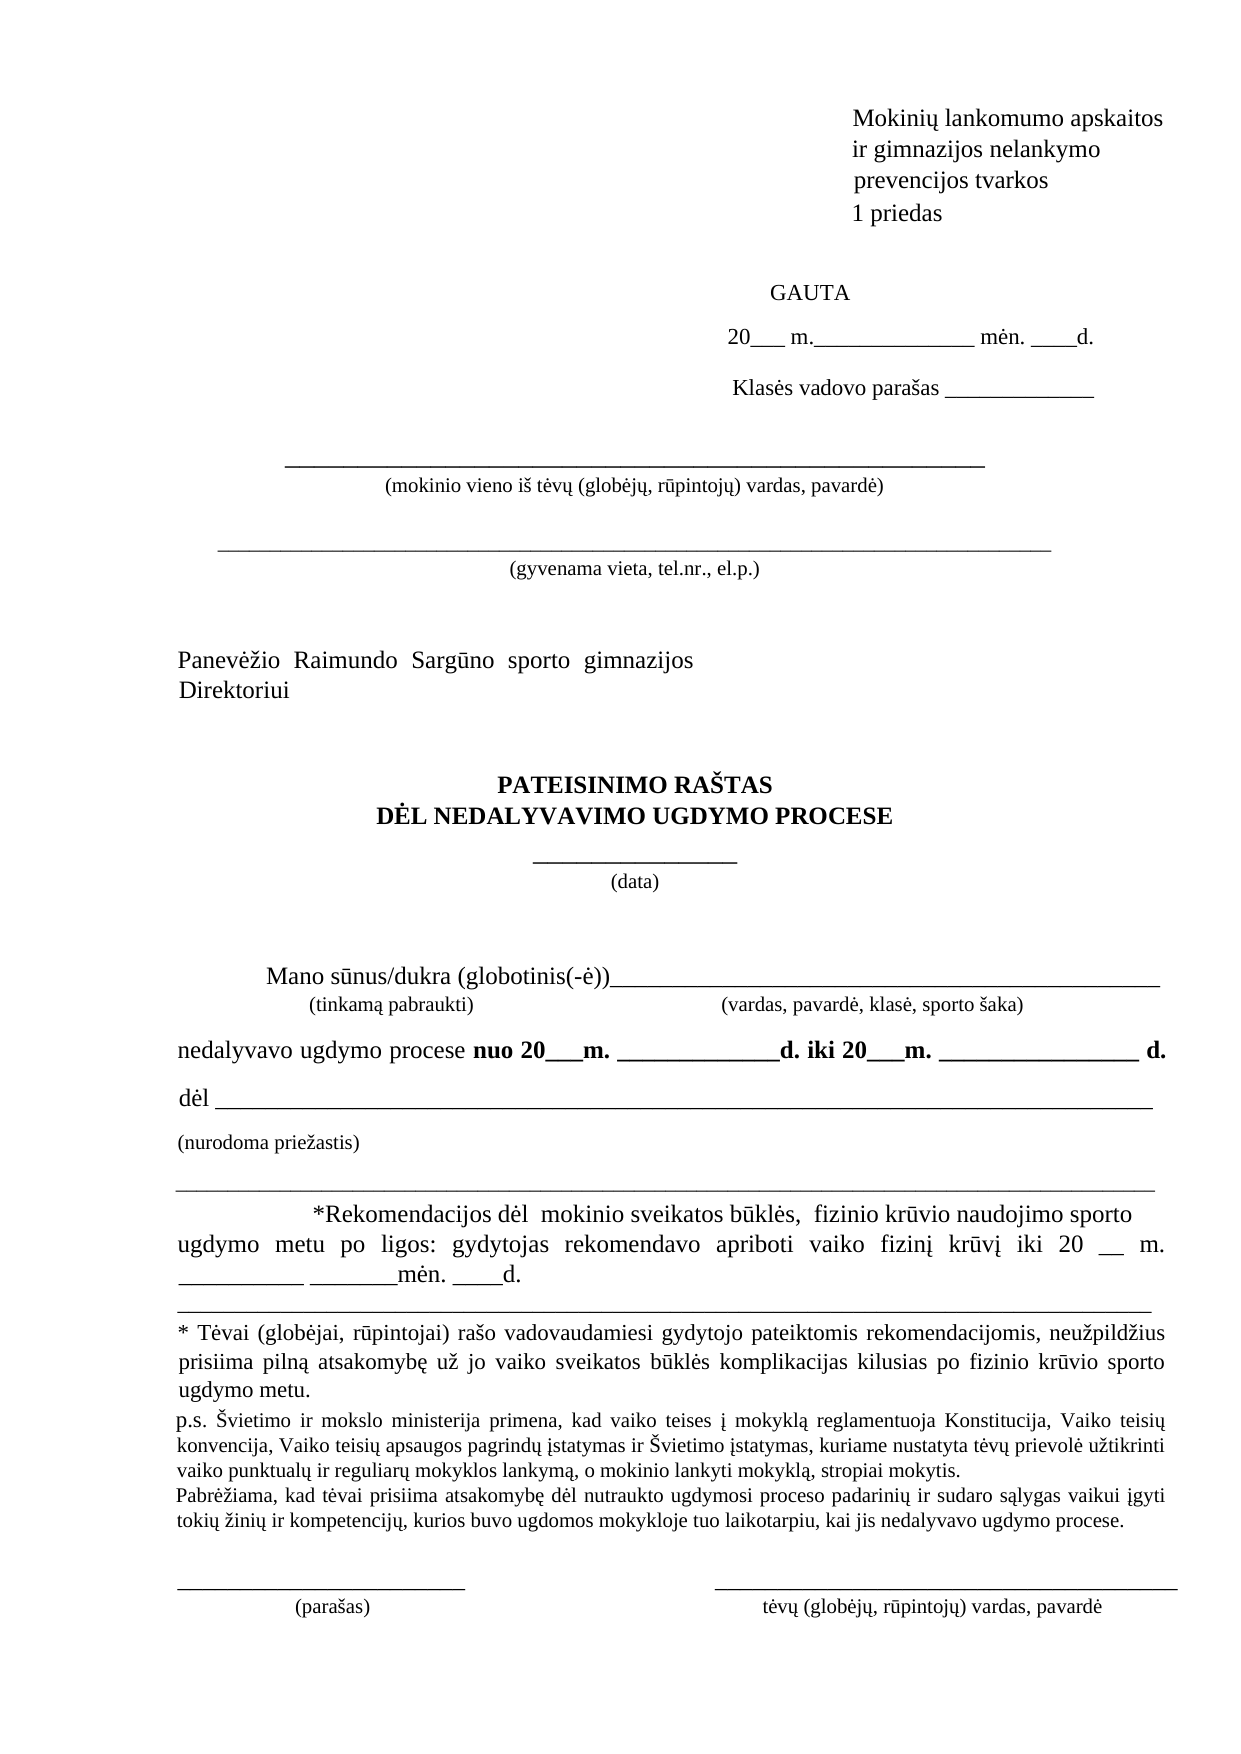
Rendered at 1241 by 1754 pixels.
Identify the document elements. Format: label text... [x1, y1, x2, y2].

text ir gimnazijos nelankymo [177, 134, 1181, 163]
text _______________________ _____________________________________ [177, 1564, 1181, 1593]
text Mokinių lankomumo apskaitos [177, 103, 1181, 132]
text (data) [177, 869, 1092, 893]
text nedalyvavo ugdymo procese nuo 20___m. _____________d. iki 20___m. ________________ d. dėl ___________________________________________________________________________ [177, 1035, 1167, 1111]
subtitle ________________________________________________ [177, 437, 1092, 470]
text (tinkamą pabraukti) (vardas, pavardė, klasė, sporto šaka) [177, 992, 1167, 1016]
text * Tėvai (globėjai, rūpintojai) rašo vadovaudamiesi gydytojo pateiktomis rekomendacijomis, neužpildžius prisiima pilną atsakomybę už jo vaiko sveikatos būklės komplikacijas kilusias po fizinio krūvio sporto ugdymo metu. [177, 1319, 1167, 1403]
text (gyvenama vieta, tel.nr., el.p.) [177, 556, 1092, 580]
text ______________________________________________________________________________________________ [176, 1170, 1167, 1194]
text (mokinio vieno iš tėvų (globėjų, rūpintojų) vardas, pavardė) [177, 473, 1092, 497]
text Pabrėžiama, kad tėvai prisiima atsakomybę dėl nutraukto ugdymosi proceso padarinių ir sudaro sąlygas vaikui įgyti tokių žinių ir kompetencijų, kurios buvo ugdomos mokykloje tuo laikotarpiu, kai jis nedalyvavo ugdymo procese. [176, 1483, 1167, 1532]
text Panevėžio Raimundo Sargūno sporto gimnazijos Direktoriui [177, 646, 693, 704]
text ________________________________________________________________________________ [177, 530, 1091, 554]
text (parašas) tėvų (globėjų, rūpintojų) vardas, pavardė [177, 1594, 1181, 1618]
subtitle ______________ [177, 833, 1093, 866]
text Mano sūnus/dukra (globotinis(-ė))____________________________________________ [178, 961, 1167, 989]
text _____________________________________________________________________________________ [177, 1289, 1167, 1315]
text PATEISINIMO RAŠTAS [218, 770, 1051, 798]
text GAUTA [387, 279, 1181, 305]
text 20___ m.______________ mėn. ____d. [177, 323, 1094, 349]
text Klasės vadovo parašas _____________ [177, 374, 1094, 400]
text (nurodoma priežastis) [177, 1130, 1167, 1154]
text p.s. Švietimo ir mokslo ministerija primena, kad vaiko teises į mokyklą reglamentuoja Konstitucija, Vaiko teisių konvencija, Vaiko teisių apsaugos pagrindų įstatymas ir Švietimo įstatymas, kuriame nustatyta tėvų prievolė užtikrinti vaiko punktualų ir reguliarų mokyklos lankymą, o mokinio lankyti mokyklą, stropiai mokytis. [176, 1406, 1167, 1482]
text prevencijos tvarkos [177, 166, 1181, 194]
text ugdymo metu po ligos: gydytojas rekomendavo apriboti vaiko fizinį krūvį iki 20 __ m. __________ _______mėn. ____d. [177, 1229, 1167, 1288]
text *Rekomendacijos dėl mokinio sveikatos būklės, fizinio krūvio naudojimo sporto [312, 1199, 1167, 1228]
text DĖL NEDALYVAVIMO UGDYMO PROCESE [218, 801, 1051, 830]
text 1 priedas [494, 198, 1181, 226]
